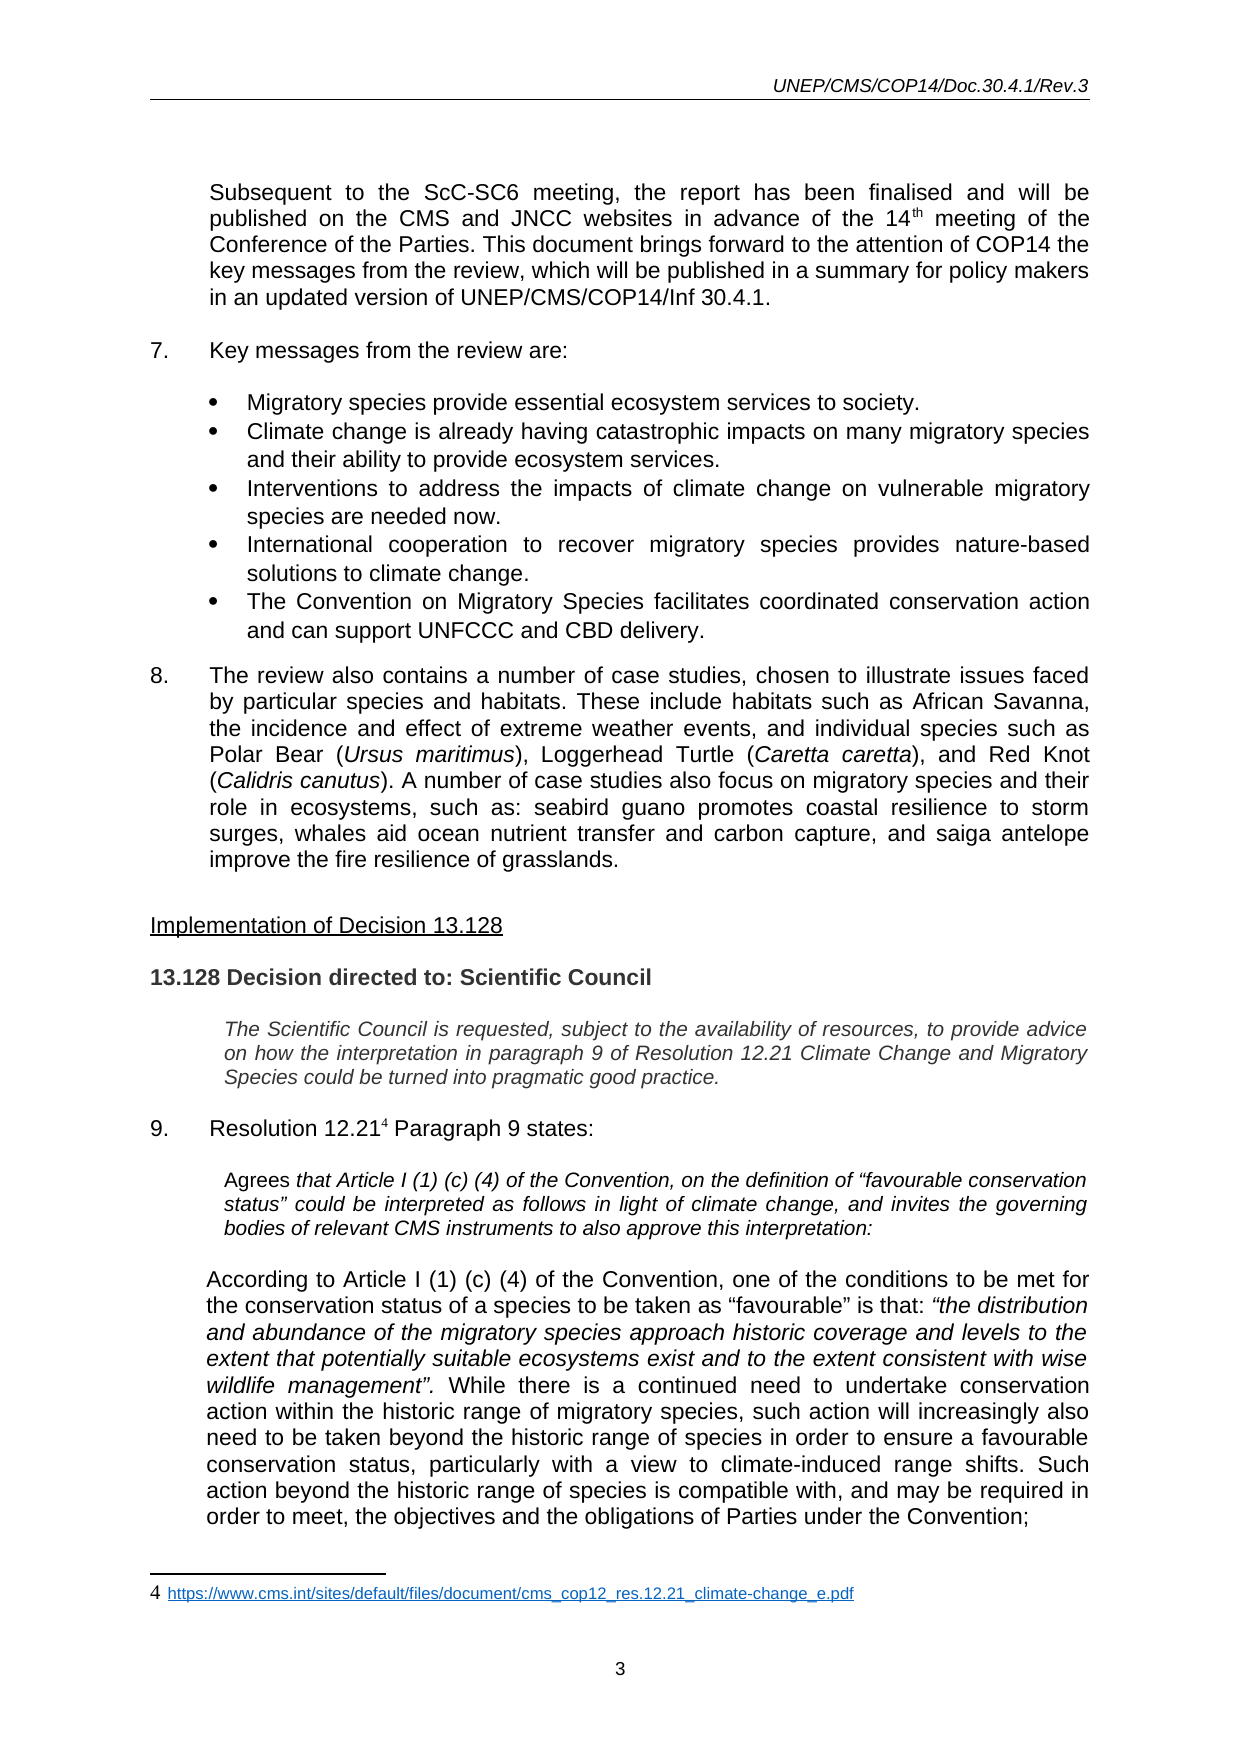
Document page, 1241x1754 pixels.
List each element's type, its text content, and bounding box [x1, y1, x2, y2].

list Interventions to address the impacts of climate change on vulnerable migratory species are needed now. [209, 474, 1090, 529]
text Subsequent to the ScC-SC6 meeting, the report has been finalised and will be published on the CMS and JNCC websites in advance of the 14th meeting of the Conference of the Parties. This document brings forward to the attention of COP14 the key messages from the review, which will be published in a summary for policy makers in an updated version of UNEP/CMS/COP14/Inf 30.4.1. [209, 178, 1090, 310]
list Resolution 12.21 Paragraph 9 states: [150, 1115, 1090, 1142]
list International cooperation to recover migratory species provides nature-based solutions to climate change. [209, 531, 1090, 586]
text Agrees that Article I (1) (c) (4) of the Convention, on the definition of “favourable conservation status” could be interpreted as follows in light of climate change, and invites the governing bodies of relevant CMS instruments to also approve this interpretation: [224, 1168, 1090, 1240]
list The review also contains a number of case studies, chosen to illustrate issues faced by particular species and habitats. These include habitats such as African Savanna, the incidence and effect of extreme weather events, and individual species such as Polar Bear (Ursus maritimus), Loggerhead Turtle (Caretta caretta), and Red Knot (Calidris canutus). A number of case studies also focus on migratory species and their role in ecosystems, such as: seabird guano promotes coastal resilience to storm surges, whales aid ocean nutrient transfer and carbon capture, and saiga antelope improve the fire resilience of grasslands. [150, 662, 1090, 873]
list Key messages from the review are: [150, 337, 1090, 363]
text The Scientific Council is requested, subject to the availability of resources, to provide advice on how the interpretation in paragraph 9 of Resolution 12.21 Climate Change and Migratory Species could be turned into pragmatic good practice. [224, 1017, 1090, 1089]
text Implementation of Decision 13.128 [150, 912, 1090, 938]
text 13.128 Decision directed to: Scientific Council [150, 964, 1090, 991]
text According to Article I (1) (c) (4) of the Convention, one of the conditions to be met for the conservation status of a species to be taken as “favourable” is that: “the distribution and abundance of the migratory species approach historic coverage and levels to the extent that potentially suitable ecosystems exist and to the extent consistent with wise wildlife management”. While there is a continued need to undertake conservation action within the historic range of migratory species, such action will increasingly also need to be taken beyond the historic range of species in order to ensure a favourable conservation status, particularly with a view to climate-induced range shifts. Such action beyond the historic range of species is compatible with, and may be required in order to meet, the objectives and the obligations of Parties under the Convention; [206, 1266, 1090, 1530]
list The Convention on Migratory Species facilitates coordinated conservation action and can support UNFCCC and CBD delivery. [209, 588, 1090, 643]
list Migratory species provide essential ecosystem services to society. [209, 389, 1090, 416]
list Climate change is already having catastrophic impacts on many migratory species and their ability to provide ecosystem services. [209, 418, 1090, 472]
